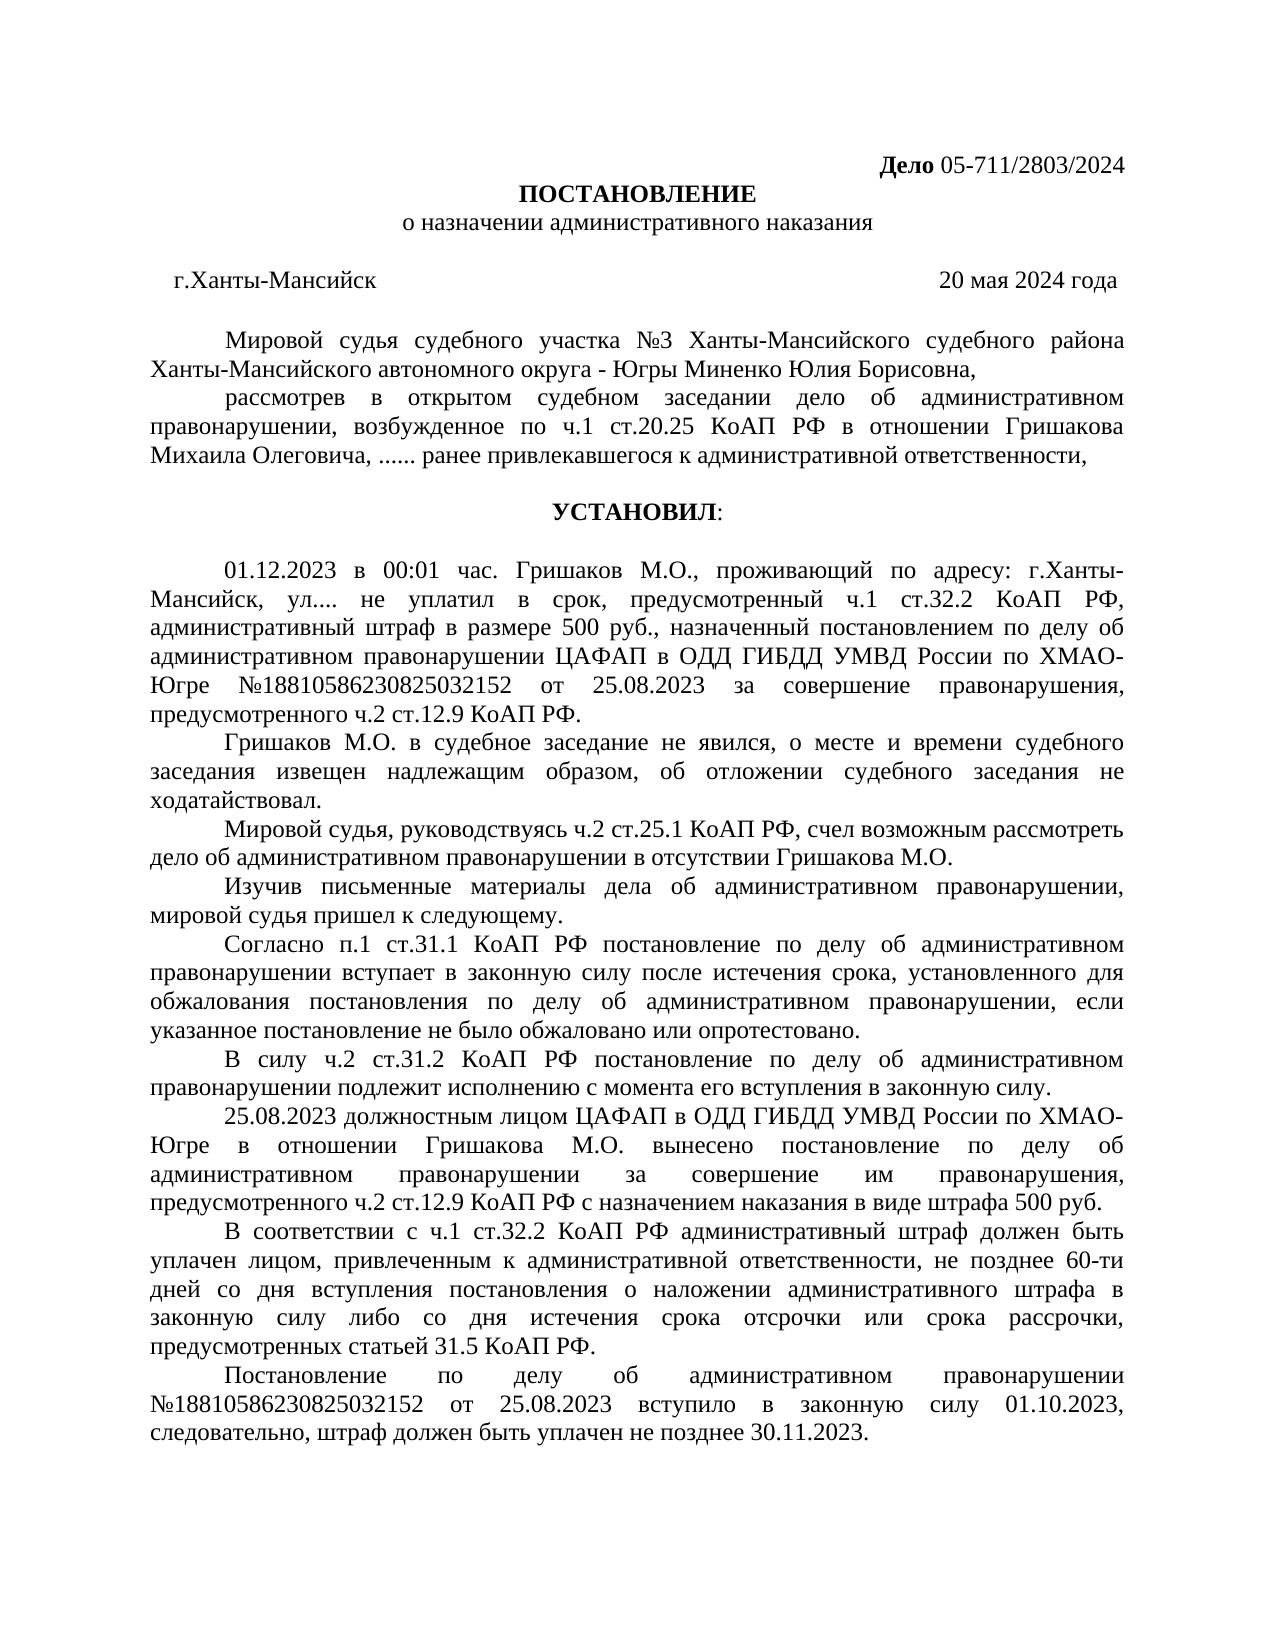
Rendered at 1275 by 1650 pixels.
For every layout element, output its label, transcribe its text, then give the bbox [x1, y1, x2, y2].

text Гришаков М.О. в судебное заседание не явился, о месте и времени судебного заседания извещен надлежащим образом, об отложении судебного заседания не ходатайствовал. [150, 727, 1125, 814]
text В соответствии с ч.1 ст.32.2 КоАП РФ административный штраф должен быть уплачен лицом, привлеченным к административной ответственности, не позднее 60-ти дней со дня вступления постановления о наложении административного штрафа в законную силу либо со дня истечения срока отсрочки или срока рассрочки, предусмотренных статьей 31.5 КоАП РФ. [150, 1216, 1125, 1360]
text В силу ч.2 ст.31.2 КоАП РФ постановление по делу об административном правонарушении подлежит исполнению с момента его вступления в законную силу. [150, 1044, 1125, 1101]
text 25.08.2023 должностным лицом ЦАФАП в ОДД ГИБДД УМВД России по ХМАО-Югре в отношении Гришакова М.О. вынесено постановление по делу об административном правонарушении за совершение им правонарушения, предусмотренного ч.2 ст.12.9 КоАП РФ с назначением наказания в виде штрафа 500 руб. [150, 1101, 1125, 1216]
text о назначении административного наказания [150, 207, 1125, 236]
text Дело 05-711/2803/2024 [150, 150, 1125, 179]
text Постановление по делу об административном правонарушении №18810586230825032152 от 25.08.2023 вступило в законную силу 01.10.2023, следовательно, штраф должен быть уплачен не позднее 30.11.2023. [150, 1360, 1125, 1446]
text Мировой судья судебного участка №3 Ханты-Мансийского судебного района Ханты-Мансийского автономного округа - Югры Миненко Юлия Борисовна, [150, 325, 1125, 382]
table_header 20 мая 2024 года [652, 265, 1159, 296]
text ПОСТАНОВЛЕНИЕ [150, 179, 1125, 207]
table_header г.Ханты-Мансийск [162, 265, 652, 296]
text 01.12.2023 в 00:01 час. Гришаков М.О., проживающий по адресу: г.Ханты-Мансийск, ул.... не уплатил в срок, предусмотренный ч.1 ст.32.2 КоАП РФ, административный штраф в размере 500 руб., назначенный постановлением по делу об административном правонарушении ЦАФАП в ОДД ГИБДД УМВД России по ХМАО-Югре №18810586230825032152 от 25.08.2023 за совершение правонарушения, предусмотренного ч.2 ст.12.9 КоАП РФ. [150, 555, 1125, 727]
text Изучив письменные материалы дела об административном правонарушении, мировой судья пришел к следующему. [150, 871, 1125, 929]
text Согласно п.1 ст.31.1 КоАП РФ постановление по делу об административном правонарушении вступает в законную силу после истечения срока, установленного для обжалования постановления по делу об административном правонарушении, если указанное постановление не было обжаловано или опротестовано. [150, 929, 1125, 1044]
text Мировой судья, руководствуясь ч.2 ст.25.1 КоАП РФ, счел возможным рассмотреть дело об административном правонарушении в отсутствии Гришакова М.О. [150, 814, 1125, 871]
text рассмотрев в открытом судебном заседании дело об административном правонарушении, возбужденное по ч.1 ст.20.25 КоАП РФ в отношении Гришакова Михаила Олеговича, ...... ранее привлекавшегося к административной ответственности, [150, 382, 1125, 469]
text УСТАНОВИЛ: [150, 497, 1125, 526]
